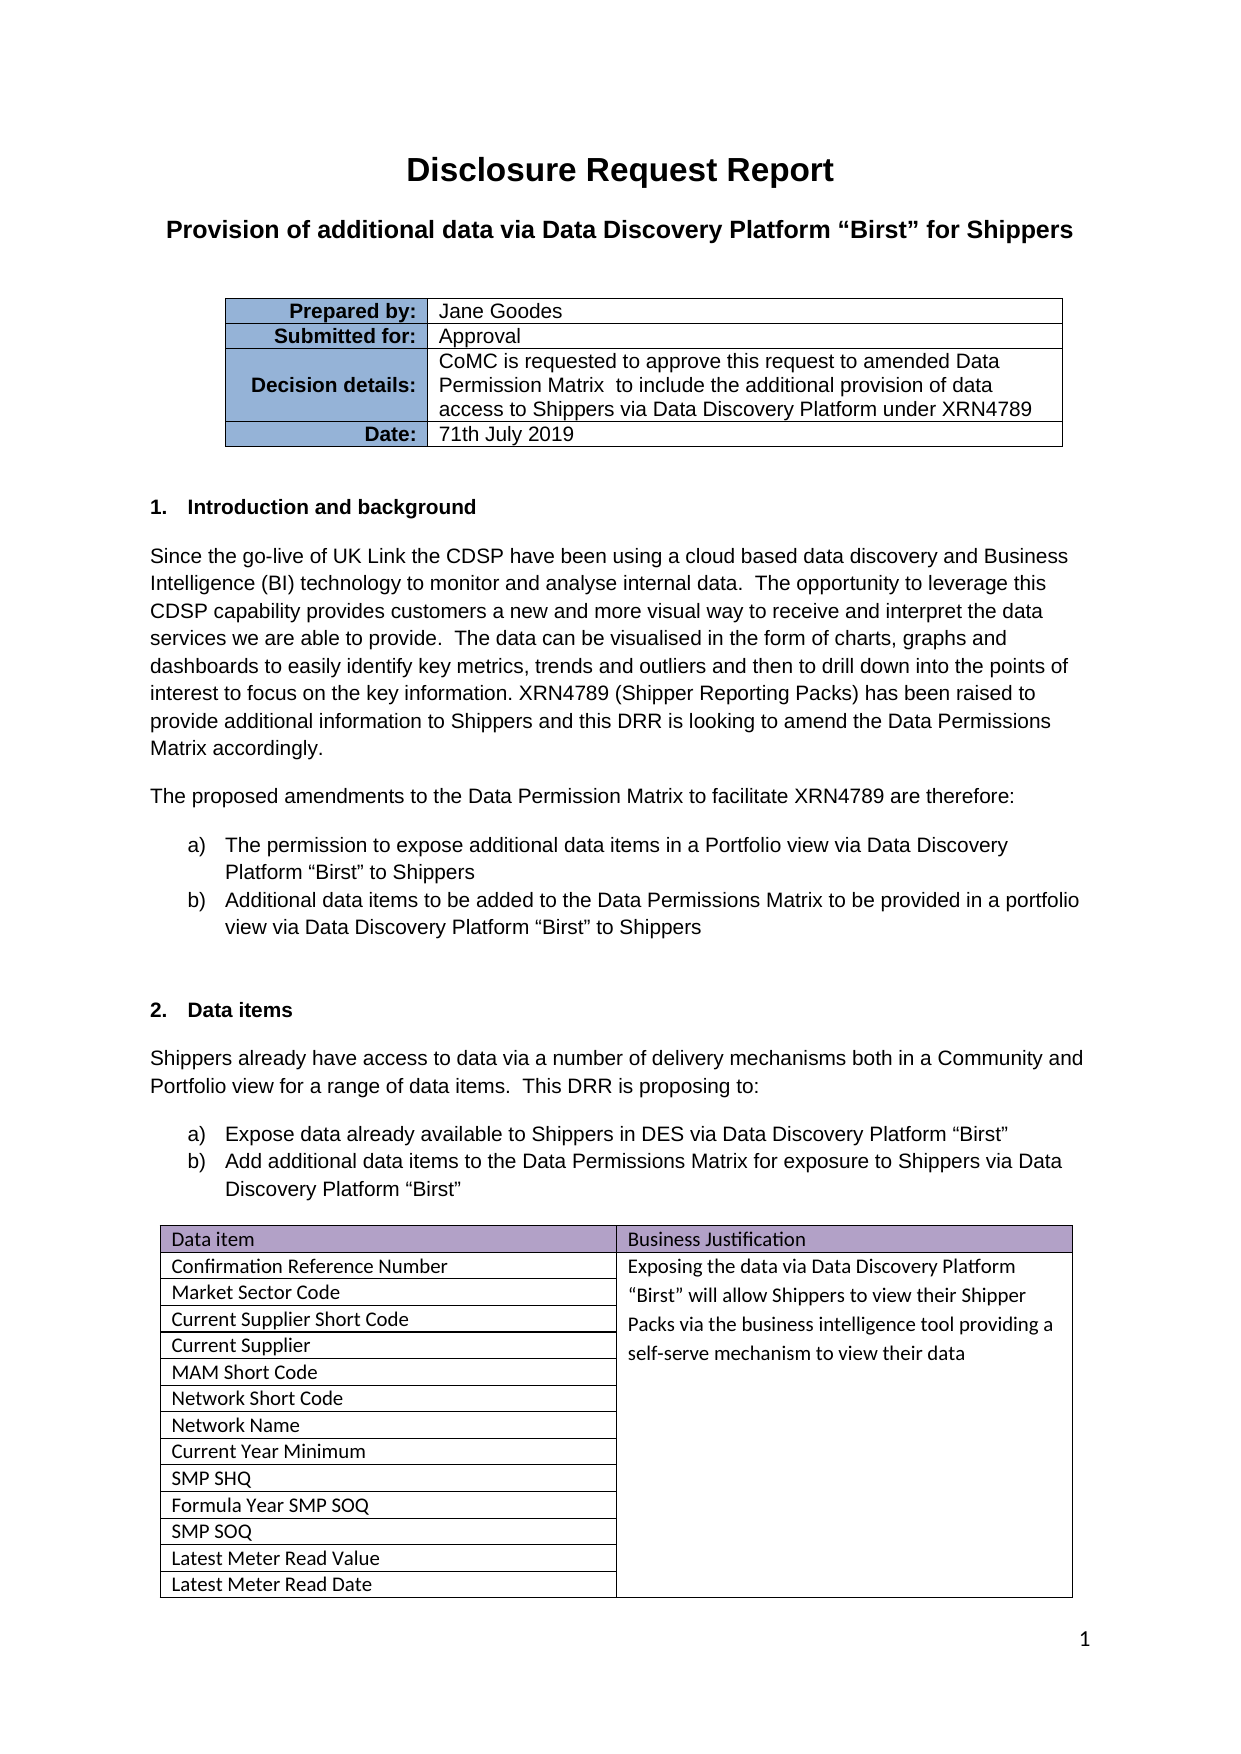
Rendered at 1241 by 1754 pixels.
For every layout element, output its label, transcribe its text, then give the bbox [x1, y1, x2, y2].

list The permission to expose additional data items in a Portfolio view via Data Discovery Platform “Birst” to Shippers [187, 833, 1090, 884]
text The proposed amendments to the Data Permission Matrix to facilitate XRN4789 are therefore: [150, 784, 1090, 808]
text Since the go-live of UK Link the CDSP have been using a cloud based data discovery and Business Intelligence (BI) technology to monitor and analyse internal data. The opportunity to leverage this CDSP capability provides customers a new and more visual way to receive and interpret the data services we are able to provide. The data can be visualised in the form of charts, graphs and dashboards to easily identify key metrics, trends and outliers and then to drill down into the points of interest to focus on the key information. XRN4789 (Shipper Reporting Packs) has been raised to provide additional information to Shippers and this DRR is looking to amend the Data Permissions Matrix accordingly. [150, 543, 1090, 760]
table_cell Network Name [161, 1412, 616, 1438]
table_cell Market Sector Code [161, 1279, 616, 1305]
table_cell Network Short Code [161, 1386, 616, 1411]
table_cell Confirmation Reference Number [161, 1253, 616, 1278]
text Disclosure Request Report [150, 150, 1090, 188]
table_cell Latest Meter Read Date [161, 1572, 616, 1597]
table_cell Submitted for: [226, 324, 427, 348]
table_cell Formula Year SMP SOQ [161, 1492, 616, 1517]
table_header Prepared by: [226, 299, 427, 323]
table_header Business Justification [617, 1226, 1072, 1252]
list Add additional data items to the Data Permissions Matrix for exposure to Shippers via Data Discovery Platform “Birst” [187, 1149, 1090, 1201]
text Provision of additional data via Data Discovery Platform “Birst” for Shippers [150, 215, 1090, 244]
table_cell Date: [226, 422, 427, 446]
table_cell SMP SHQ [161, 1465, 616, 1491]
table_cell SMP SOQ [161, 1519, 616, 1544]
table_cell 71th July 2019 [428, 422, 1062, 446]
table_cell Current Supplier Short Code [161, 1306, 616, 1331]
table_cell Approval [428, 324, 1062, 348]
table_cell Current Supplier [161, 1333, 616, 1358]
list Data items [150, 998, 1090, 1022]
list Introduction and background [150, 495, 1090, 519]
list Additional data items to be added to the Data Permissions Matrix to be provided in a portfolio view via Data Discovery Platform “Birst” to Shippers [187, 888, 1090, 939]
text Shippers already have access to data via a number of delivery mechanisms both in a Community and Portfolio view for a range of data items. This DRR is proposing to: [150, 1046, 1090, 1097]
list Expose data already available to Shippers in DES via Data Discovery Platform “Birst” [187, 1122, 1090, 1146]
table_cell Current Year Minimum [161, 1439, 616, 1464]
table_cell Decision details: [226, 349, 427, 421]
table_cell Latest Meter Read Value [161, 1545, 616, 1571]
table_header Jane Goodes [428, 299, 1062, 323]
table_header Data item [161, 1226, 616, 1252]
table_cell MAM Short Code [161, 1359, 616, 1384]
table_cell CoMC is requested to approve this request to amended Data Permission Matrix to include the additional provision of data access to Shippers via Data Discovery Platform under XRN4789 [428, 349, 1062, 421]
